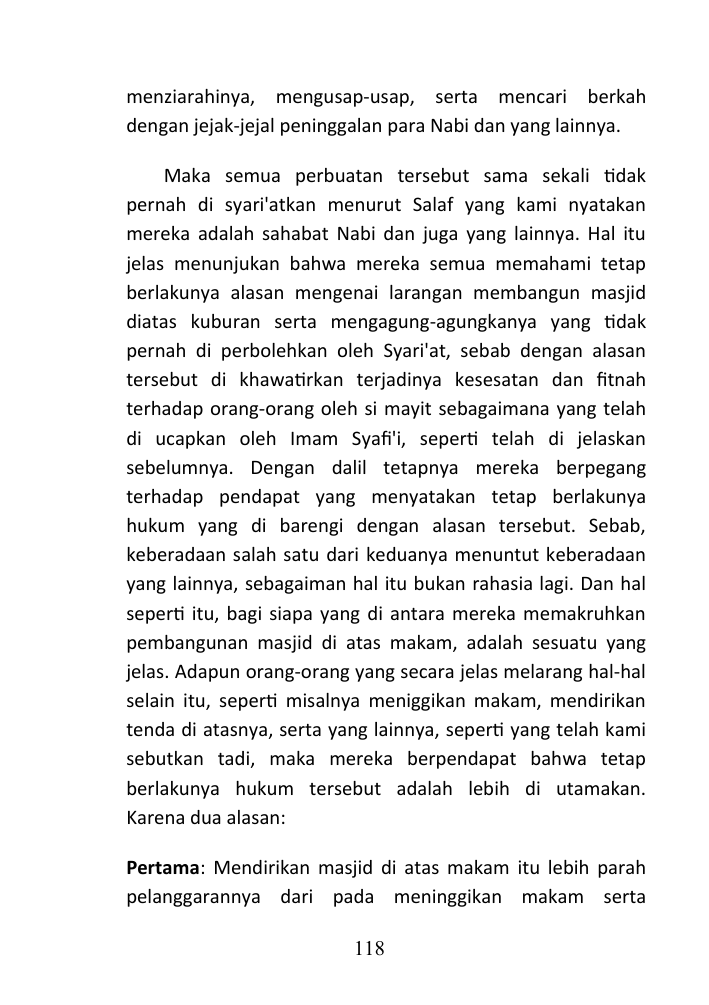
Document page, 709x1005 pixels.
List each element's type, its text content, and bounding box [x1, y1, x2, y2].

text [126, 854, 647, 908]
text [126, 83, 647, 138]
text Maka semua perbuatan tersebut sama sekali tidak pernah di syari'atkan menurut Salaf yang kami nyatakan mereka adalah sahabat Nabi dan juga yang lainnya. Hal itu jelas menunjukan bahwa mereka semua memahami tetap berlakunya alasan mengenai larangan membangun masjid diatas kuburan serta mengagung-agungkanya yang tidak pernah di perbolehkan oleh Syari'at, sebab dengan alasan tersebut di khawatirkan terjadinya kesesatan dan fitnah terhadap orang-orang oleh si mayit sebagaimana yang telah di ucapkan oleh Imam Syafi'i, seperti telah di jelaskan sebelumnya. Dengan dalil tetapnya mereka berpegang terhadap pendapat yang menyatakan tetap berlakunya hukum yang di barengi dengan alasan tersebut. Sebab, keberadaan salah satu dari keduanya menuntut keberadaan yang lainnya, sebagaiman hal itu bukan rahasia lagi. Dan hal seperti itu, bagi siapa yang di antara mereka memakruhkan pembangunan masjid di atas makam, adalah sesuatu yang jelas. Adapun orang-orang yang secara jelas melarang hal-hal selain itu, seperti misalnya meniggikan makam, mendirikan tenda di atasnya, serta yang lainnya, seperti yang telah kami sebutkan tadi, maka mereka berpendapat bahwa tetap berlakunya hukum tersebut adalah lebih di utamakan. Karena dua alasan: [126, 162, 647, 829]
